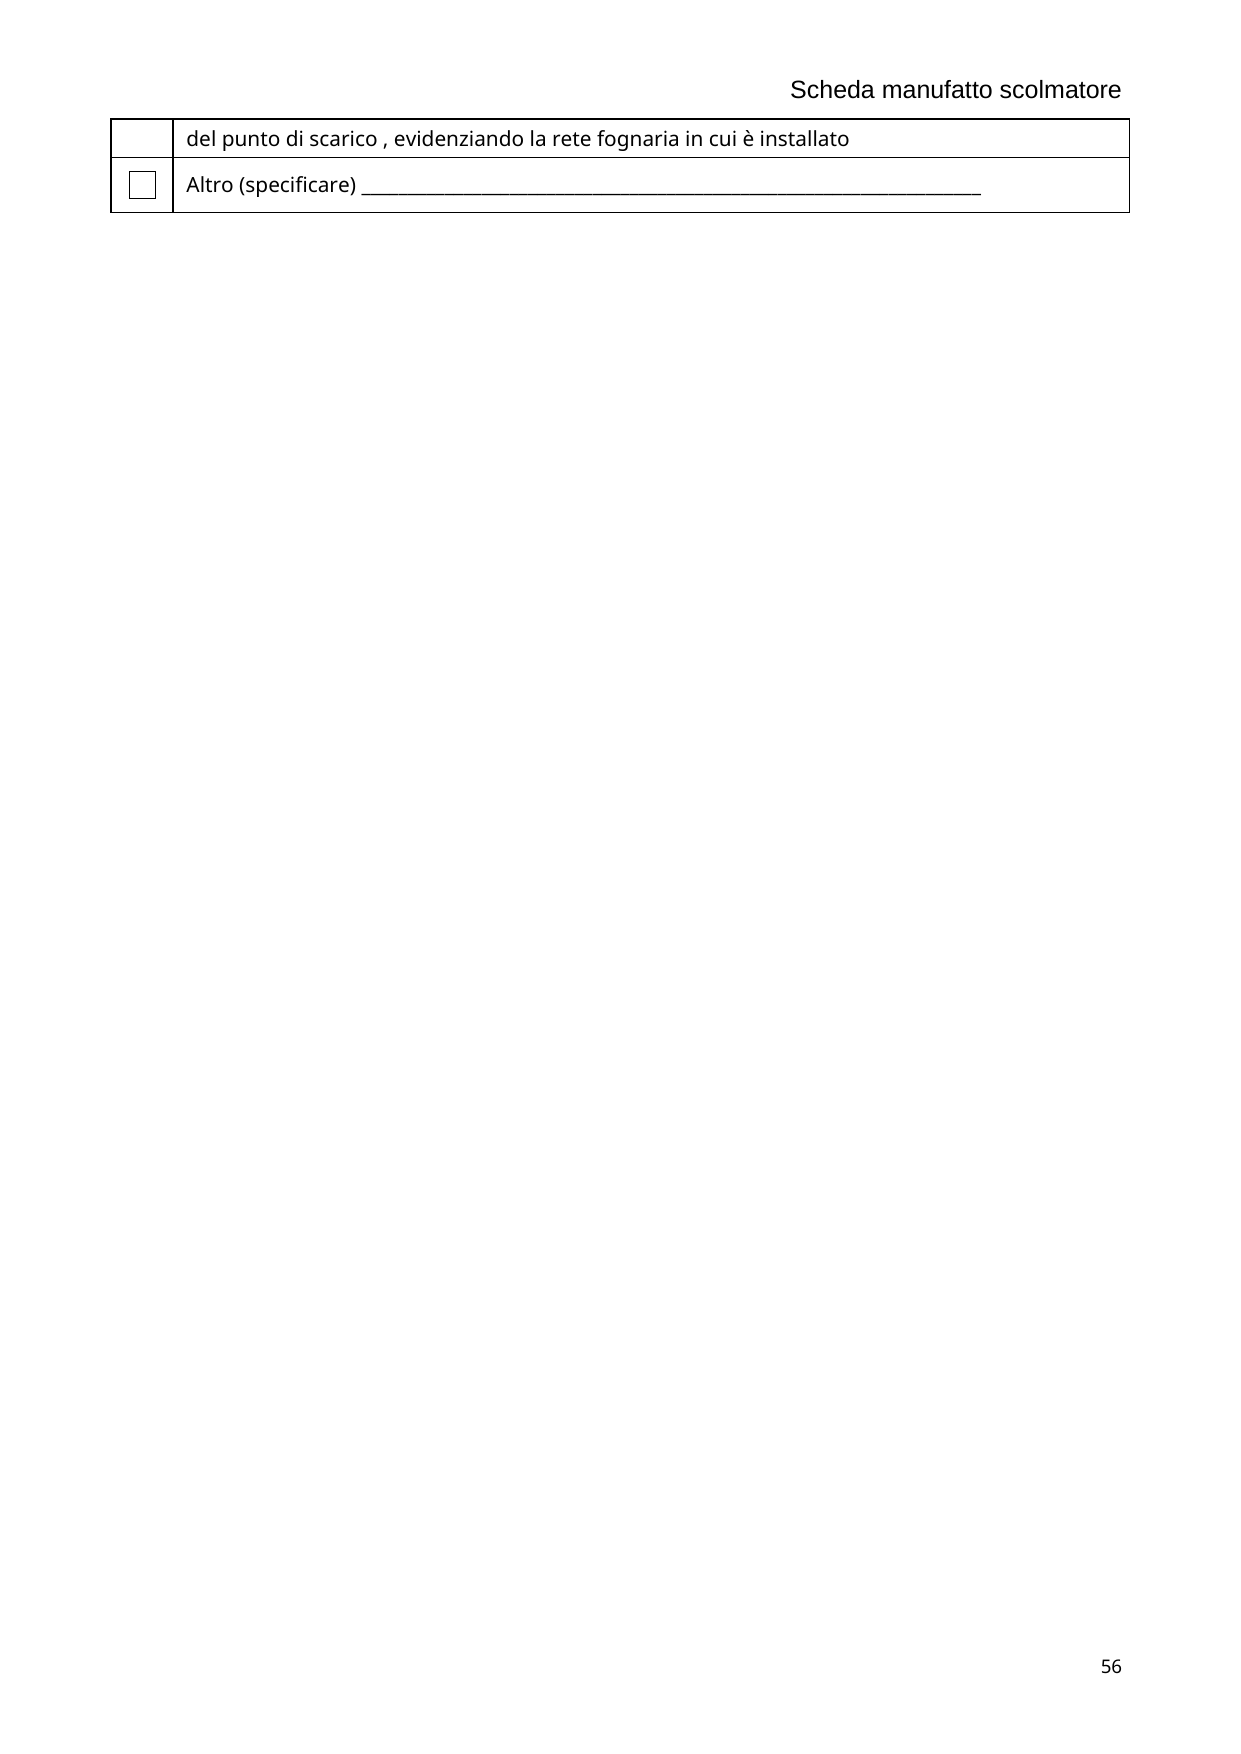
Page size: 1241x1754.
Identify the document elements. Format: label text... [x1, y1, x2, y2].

table_cell [112, 120, 172, 156]
table_cell C.T.R. in scala 1:10.000 con riportato l’ubicazione del manufatto scolmatore, del suo bacino e del punto di scarico , evidenziando la rete fognaria in cui è installato [174, 120, 1129, 156]
table_cell Altro (specificare) ___________________________________________________________________ [174, 158, 1129, 211]
table_cell [112, 158, 172, 211]
